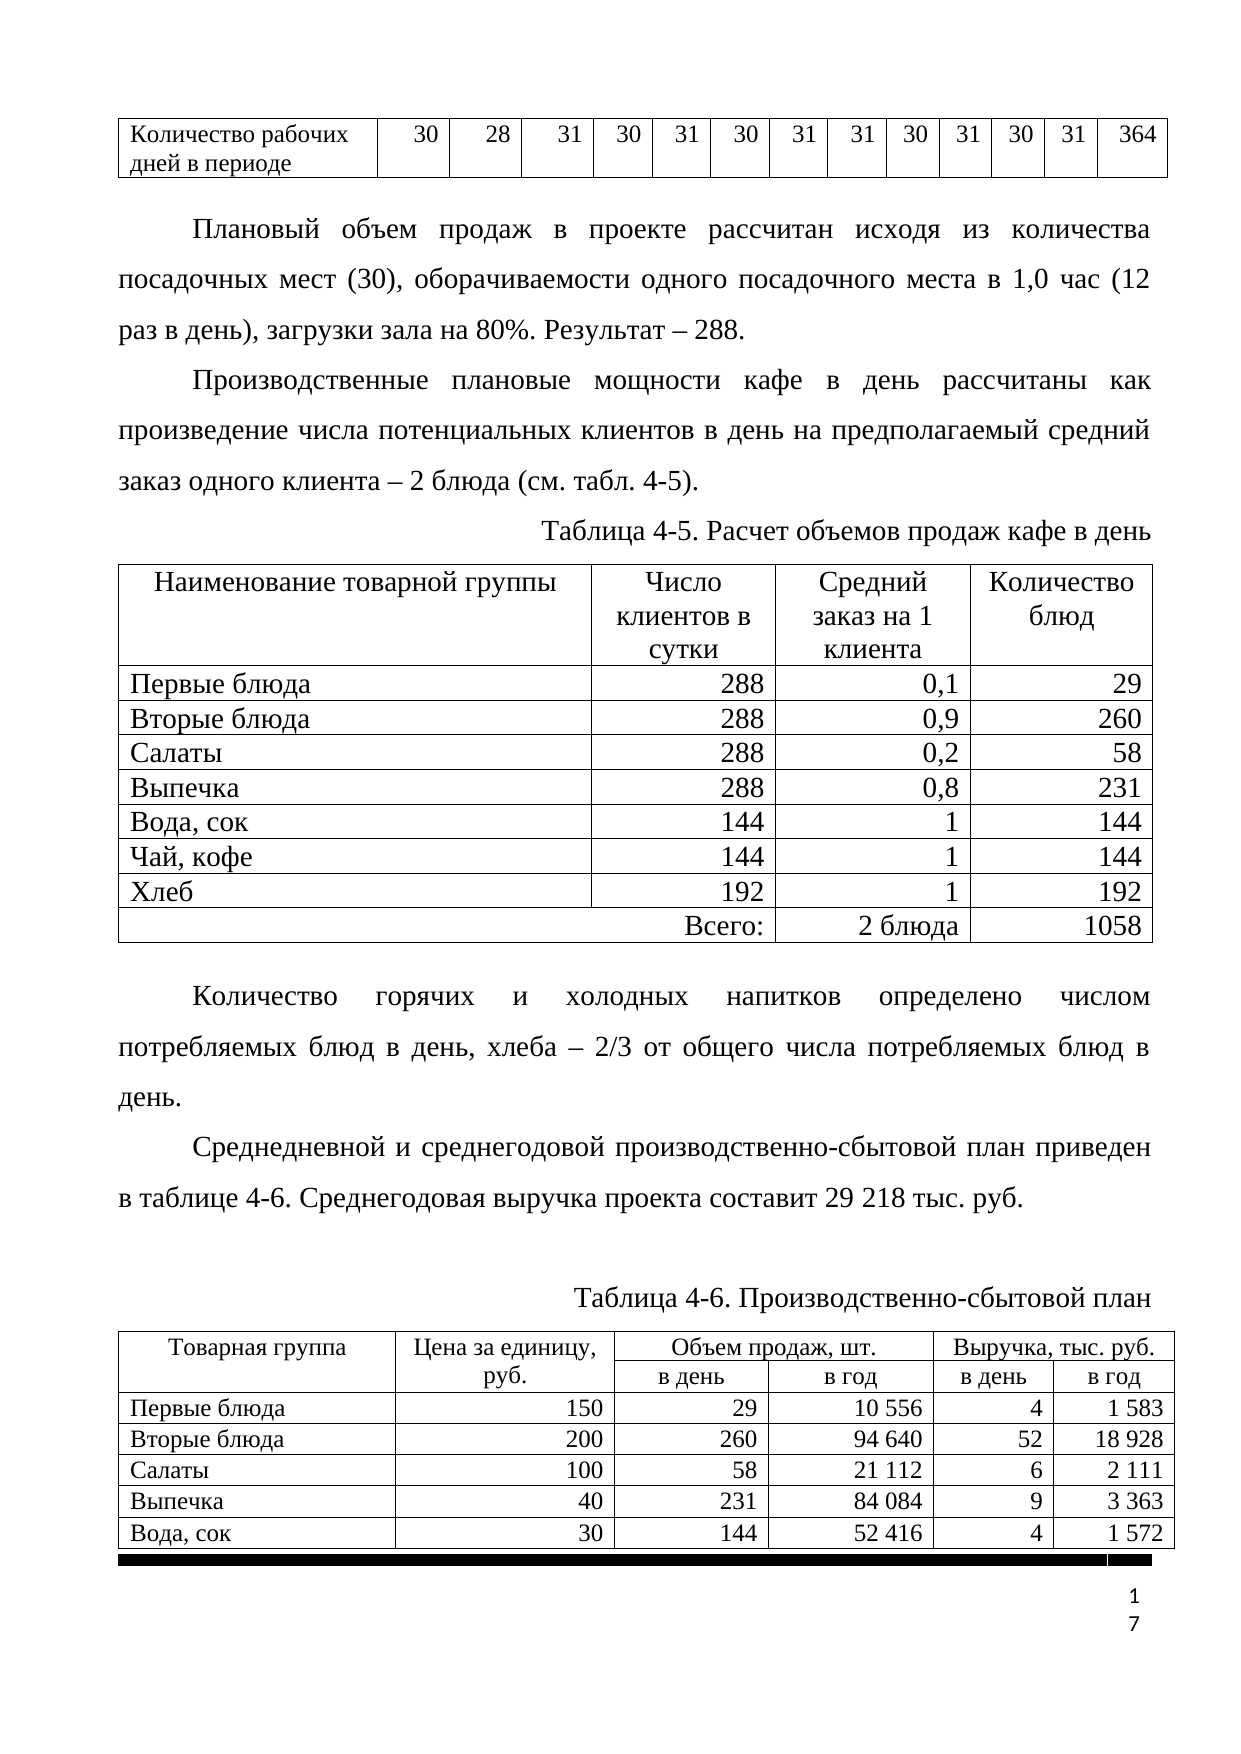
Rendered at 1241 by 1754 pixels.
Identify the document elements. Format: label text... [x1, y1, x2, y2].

table_cell 4 [934, 1393, 1053, 1423]
table_cell Чай, кофе [119, 839, 591, 873]
table_cell в день [934, 1361, 1053, 1392]
table_header Средний заказ на 1 клиента [776, 565, 970, 665]
table_cell 4 [934, 1518, 1053, 1548]
table_cell 31 [940, 119, 991, 177]
table_cell 18 928 [1054, 1424, 1174, 1454]
text Среднедневной и среднегодовой производственно-сбытовой план приведен в таблице 4-6. Среднегодовая выручка проекта составит 29 218 тыс. руб. [118, 1129, 1152, 1213]
text Таблица 4-6. Производственно-сбытовой план [118, 1280, 1152, 1314]
table_cell 192 [592, 874, 775, 907]
table_cell 1058 [971, 908, 1152, 942]
table_cell Первые блюда [119, 1393, 395, 1423]
table_cell Вторые блюда [119, 1424, 395, 1454]
table_header Наименование товарной группы [119, 565, 591, 665]
table_cell 2 111 [1054, 1455, 1174, 1485]
table_cell 3 363 [1054, 1486, 1174, 1517]
table_cell 29 [971, 666, 1152, 700]
table_cell 30 [396, 1518, 614, 1548]
text Таблица 4-5. Расчет объемов продаж кафе в день [118, 513, 1152, 547]
table_cell в год [769, 1361, 933, 1392]
table_cell 6 [934, 1455, 1053, 1485]
table_header Число клиентов в сутки [592, 565, 775, 665]
table_header Товарная группа [119, 1332, 395, 1392]
table_cell 21 112 [769, 1455, 933, 1485]
table_cell Первые блюда [119, 666, 591, 700]
table_cell Салаты [119, 1455, 395, 1485]
table_cell 288 [592, 735, 775, 769]
table_cell 31 [770, 119, 827, 177]
table_cell 31 [653, 119, 710, 177]
table_cell 260 [615, 1424, 768, 1454]
table_cell 30 [594, 119, 652, 177]
table_cell 31 [828, 119, 886, 177]
table_cell 9 [934, 1486, 1053, 1517]
table_cell 52 [934, 1424, 1053, 1454]
table_cell 288 [592, 770, 775, 803]
table_cell 0,1 [776, 666, 970, 700]
table_cell 100 [396, 1455, 614, 1485]
table_cell Всего: [119, 908, 775, 942]
table_cell 200 [396, 1424, 614, 1454]
table_cell 144 [592, 839, 775, 873]
text Плановый объем продаж в проекте рассчитан исходя из количества посадочных мест (30), оборачиваемости одного посадочного места в 1,0 час (12 раз в день), загрузки зала на 80%. Результат – 288. [118, 211, 1152, 345]
table_cell 84 084 [769, 1486, 933, 1517]
table_cell 144 [971, 805, 1152, 838]
table_cell Вода, сок [119, 1518, 395, 1548]
table_cell Выпечка [119, 770, 591, 803]
table_cell 31 [1045, 119, 1097, 177]
table_cell 1 572 [1054, 1518, 1174, 1548]
table_cell 192 [971, 874, 1152, 907]
table_cell 0,8 [776, 770, 970, 803]
table_cell Салаты [119, 735, 591, 769]
table_cell 144 [592, 805, 775, 838]
table_header Выручка, тыс. руб. [934, 1332, 1174, 1360]
table_cell 28 [450, 119, 521, 177]
table_cell 144 [971, 839, 1152, 873]
table_cell Вторые блюда [119, 701, 591, 734]
table_cell 144 [615, 1518, 768, 1548]
table_header Количество блюд [971, 565, 1152, 665]
table_cell 30 [711, 119, 769, 177]
table_cell 260 [971, 701, 1152, 734]
table_cell 2 блюда [776, 908, 970, 942]
table_cell 30 [887, 119, 939, 177]
table_cell 1 583 [1054, 1393, 1174, 1423]
table_cell 30 [378, 119, 449, 177]
text Производственные плановые мощности кафе в день рассчитаны как произведение числа потенциальных клиентов в день на предполагаемый средний заказ одного клиента – 2 блюда (см. табл. 4-5). [118, 362, 1152, 496]
table_cell 231 [971, 770, 1152, 803]
table_cell 58 [971, 735, 1152, 769]
table_cell 150 [396, 1393, 614, 1423]
table_cell 29 [615, 1393, 768, 1423]
table_cell 94 640 [769, 1424, 933, 1454]
table_cell 31 [522, 119, 593, 177]
text Количество горячих и холодных напитков определено числом потребляемых блюд в день, хлеба – 2/3 от общего числа потребляемых блюд в день. [118, 978, 1152, 1113]
table_cell в день [615, 1361, 768, 1392]
table_cell 1 [776, 805, 970, 838]
table_cell Хлеб [119, 874, 591, 907]
table_cell 10 556 [769, 1393, 933, 1423]
table_cell 0,9 [776, 701, 970, 734]
table_header Объем продаж, шт. [615, 1332, 933, 1360]
table_cell 1 [776, 874, 970, 907]
table_cell 1 [776, 839, 970, 873]
table_cell 0,2 [776, 735, 970, 769]
table_header Цена за единицу, руб. [396, 1332, 614, 1392]
table_cell 364 [1098, 119, 1167, 177]
table_cell 288 [592, 701, 775, 734]
table_cell 231 [615, 1486, 768, 1517]
table_cell 58 [615, 1455, 768, 1485]
table_cell Вода, сок [119, 805, 591, 838]
table_cell в год [1054, 1361, 1174, 1392]
table_cell Выпечка [119, 1486, 395, 1517]
table_cell 52 416 [769, 1518, 933, 1548]
table_cell 40 [396, 1486, 614, 1517]
table_cell 30 [992, 119, 1044, 177]
table_cell 288 [592, 666, 775, 700]
table_cell Количество рабочих дней в периоде [119, 119, 377, 177]
